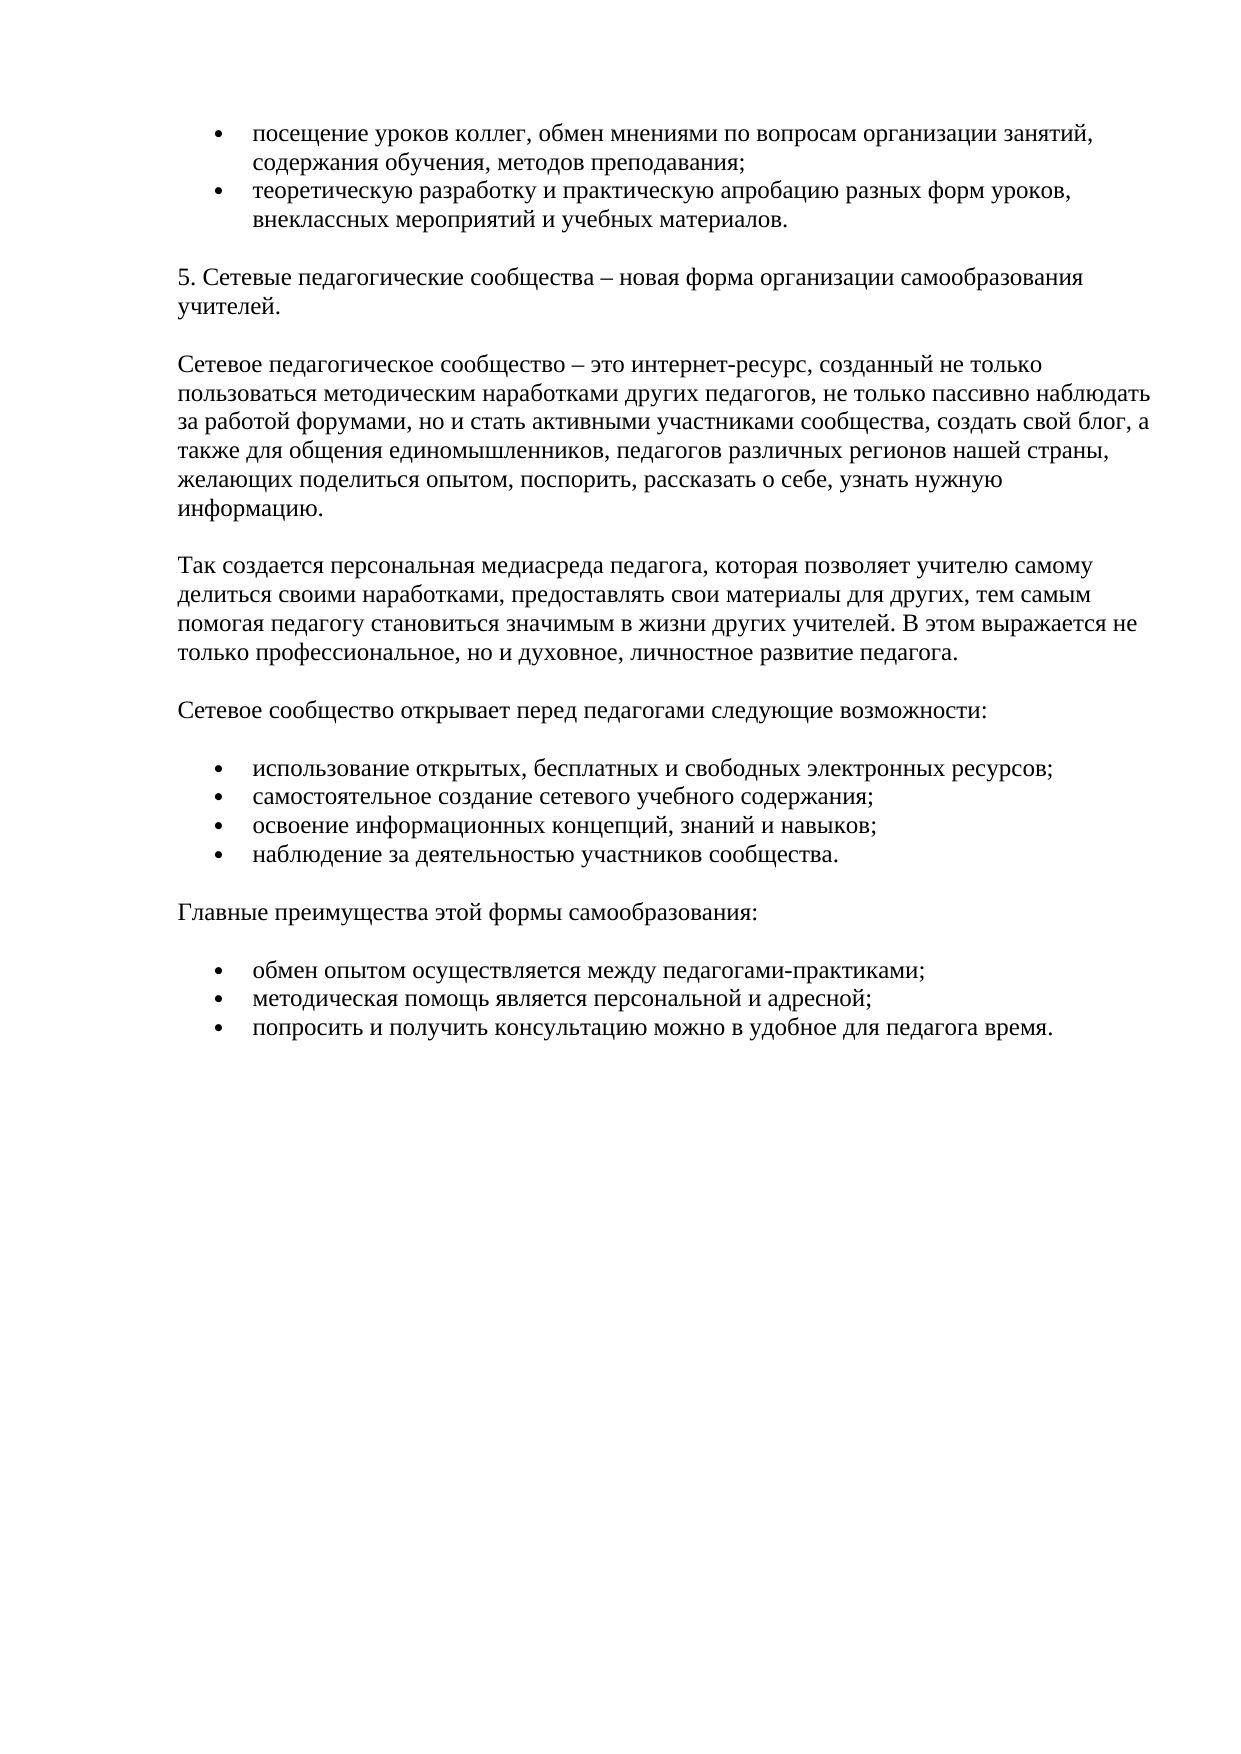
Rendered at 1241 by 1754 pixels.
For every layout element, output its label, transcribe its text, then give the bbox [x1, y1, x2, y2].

list обмен опытом осуществляется между педагогами-практиками; [215, 955, 1152, 983]
list посещение уроков коллег, обмен мнениями по вопросам организации занятий, содержания обучения, методов преподавания; [215, 118, 1152, 176]
text 5. Сетевые педагогические сообщества – новая форма организации самообразования учителей. [177, 262, 1152, 320]
list попросить и получить консультацию можно в удобное для педагога время. [215, 1012, 1152, 1041]
text Сетевое педагогическое сообщество – это интернет-ресурс, созданный не только пользоваться методическим наработками других педагогов, не только пассивно наблюдать за работой форумами, но и стать активными участниками сообщества, создать свой блог, а также для общения единомышленников, педагогов различных регионов нашей страны, желающих поделиться опытом, поспорить, рассказать о себе, узнать нужную информацию. [177, 349, 1152, 521]
list наблюдение за деятельностью участников сообщества. [215, 839, 1152, 868]
text Главные преимущества этой формы самообразования: [177, 897, 1152, 926]
list самостоятельное создание сетевого учебного содержания; [215, 781, 1152, 810]
list теоретическую разработку и практическую апробацию разных форм уроков, внеклассных мероприятий и учебных материалов. [215, 176, 1152, 233]
text Так создается персональная медиасреда педагога, которая позволяет учителю самому делиться своими наработками, предоставлять свои материалы для других, тем самым помогая педагогу становиться значимым в жизни других учителей. В этом выражается не только профессиональное, но и духовное, личностное развитие педагога. [177, 551, 1152, 666]
list использование открытых, бесплатных и свободных электронных ресурсов; [215, 753, 1152, 781]
list освоение информационных концепций, знаний и навыков; [215, 810, 1152, 839]
list методическая помощь является персональной и адресной; [215, 983, 1152, 1012]
text Сетевое сообщество открывает перед педагогами следующие возможности: [177, 695, 1152, 723]
